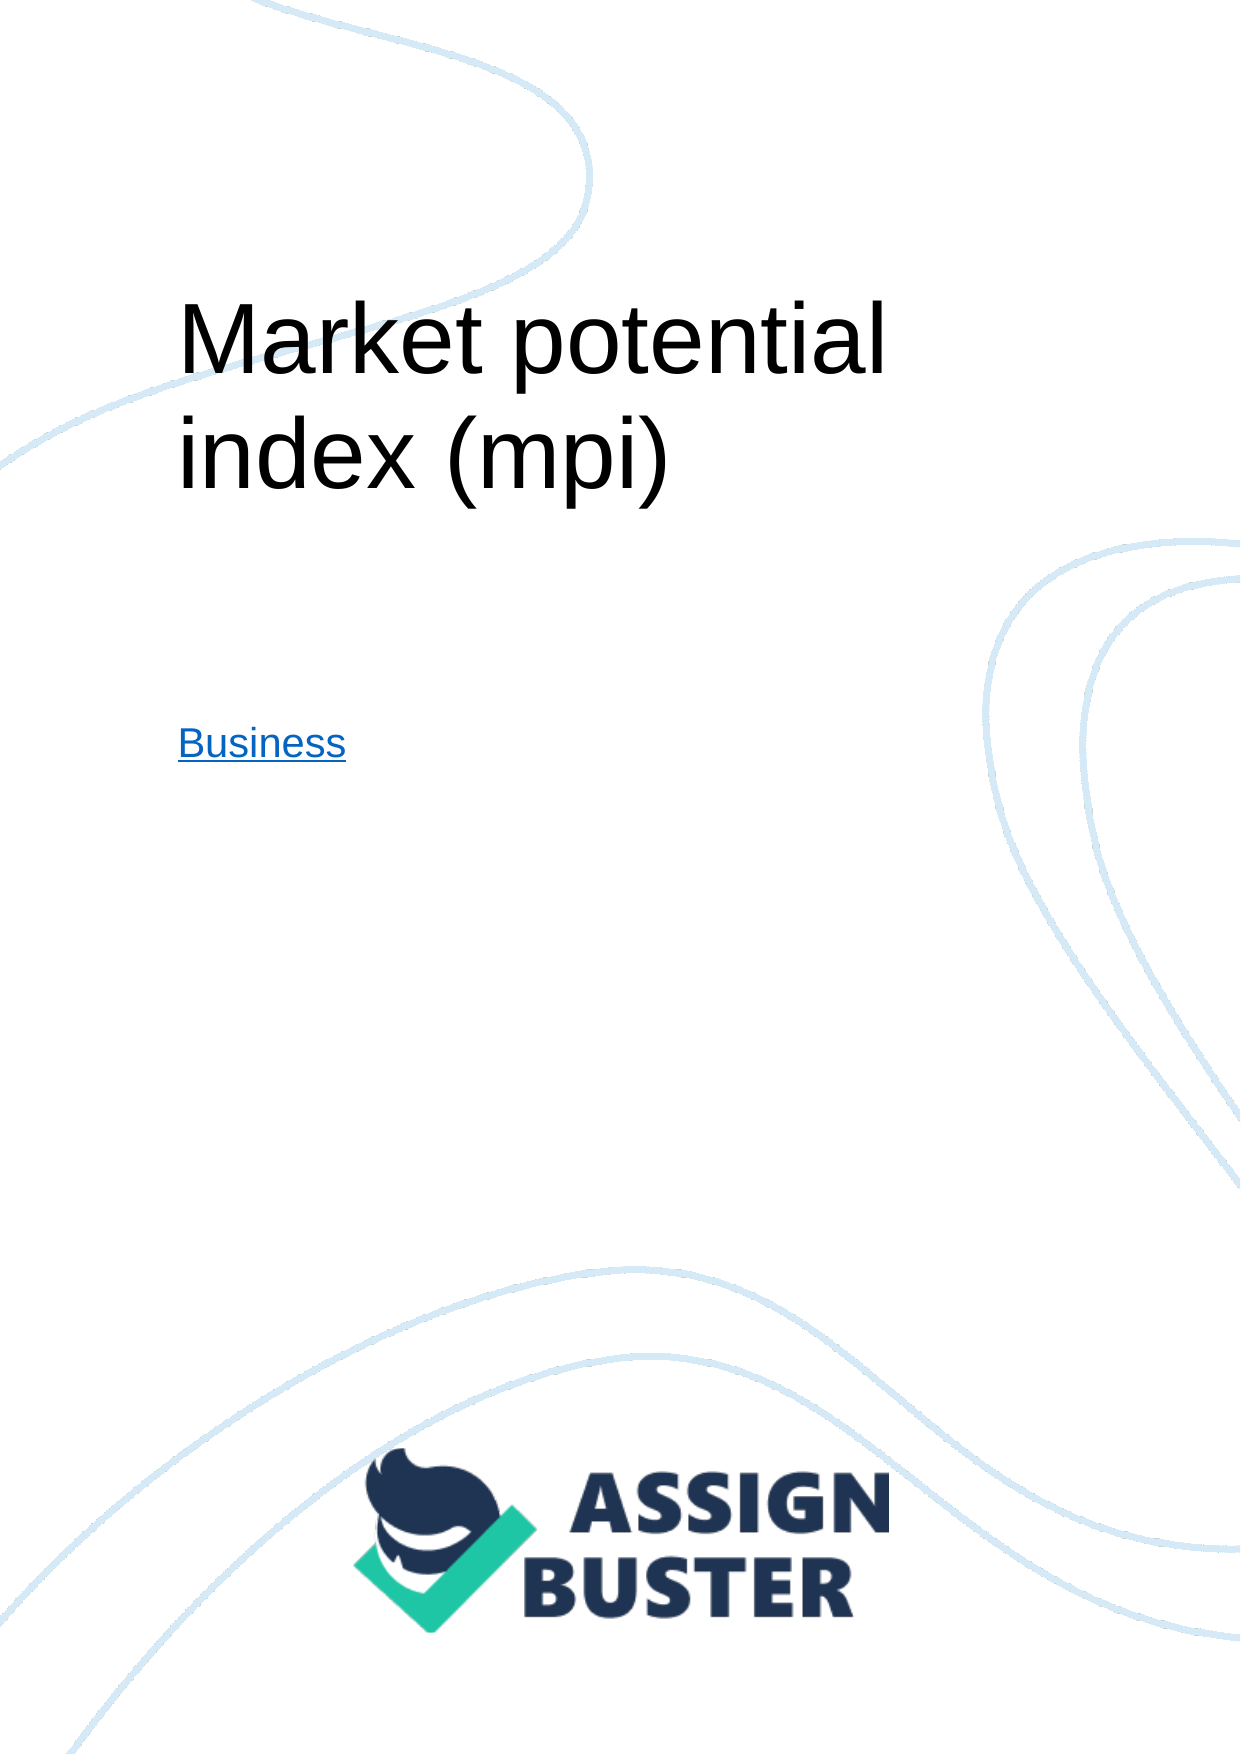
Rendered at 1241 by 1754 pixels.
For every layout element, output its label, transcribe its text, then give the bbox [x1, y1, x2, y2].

picture [0, 0, 1241, 1754]
subtitle Market potential index (mpi) [177, 279, 1152, 509]
text Business [177, 719, 1152, 767]
